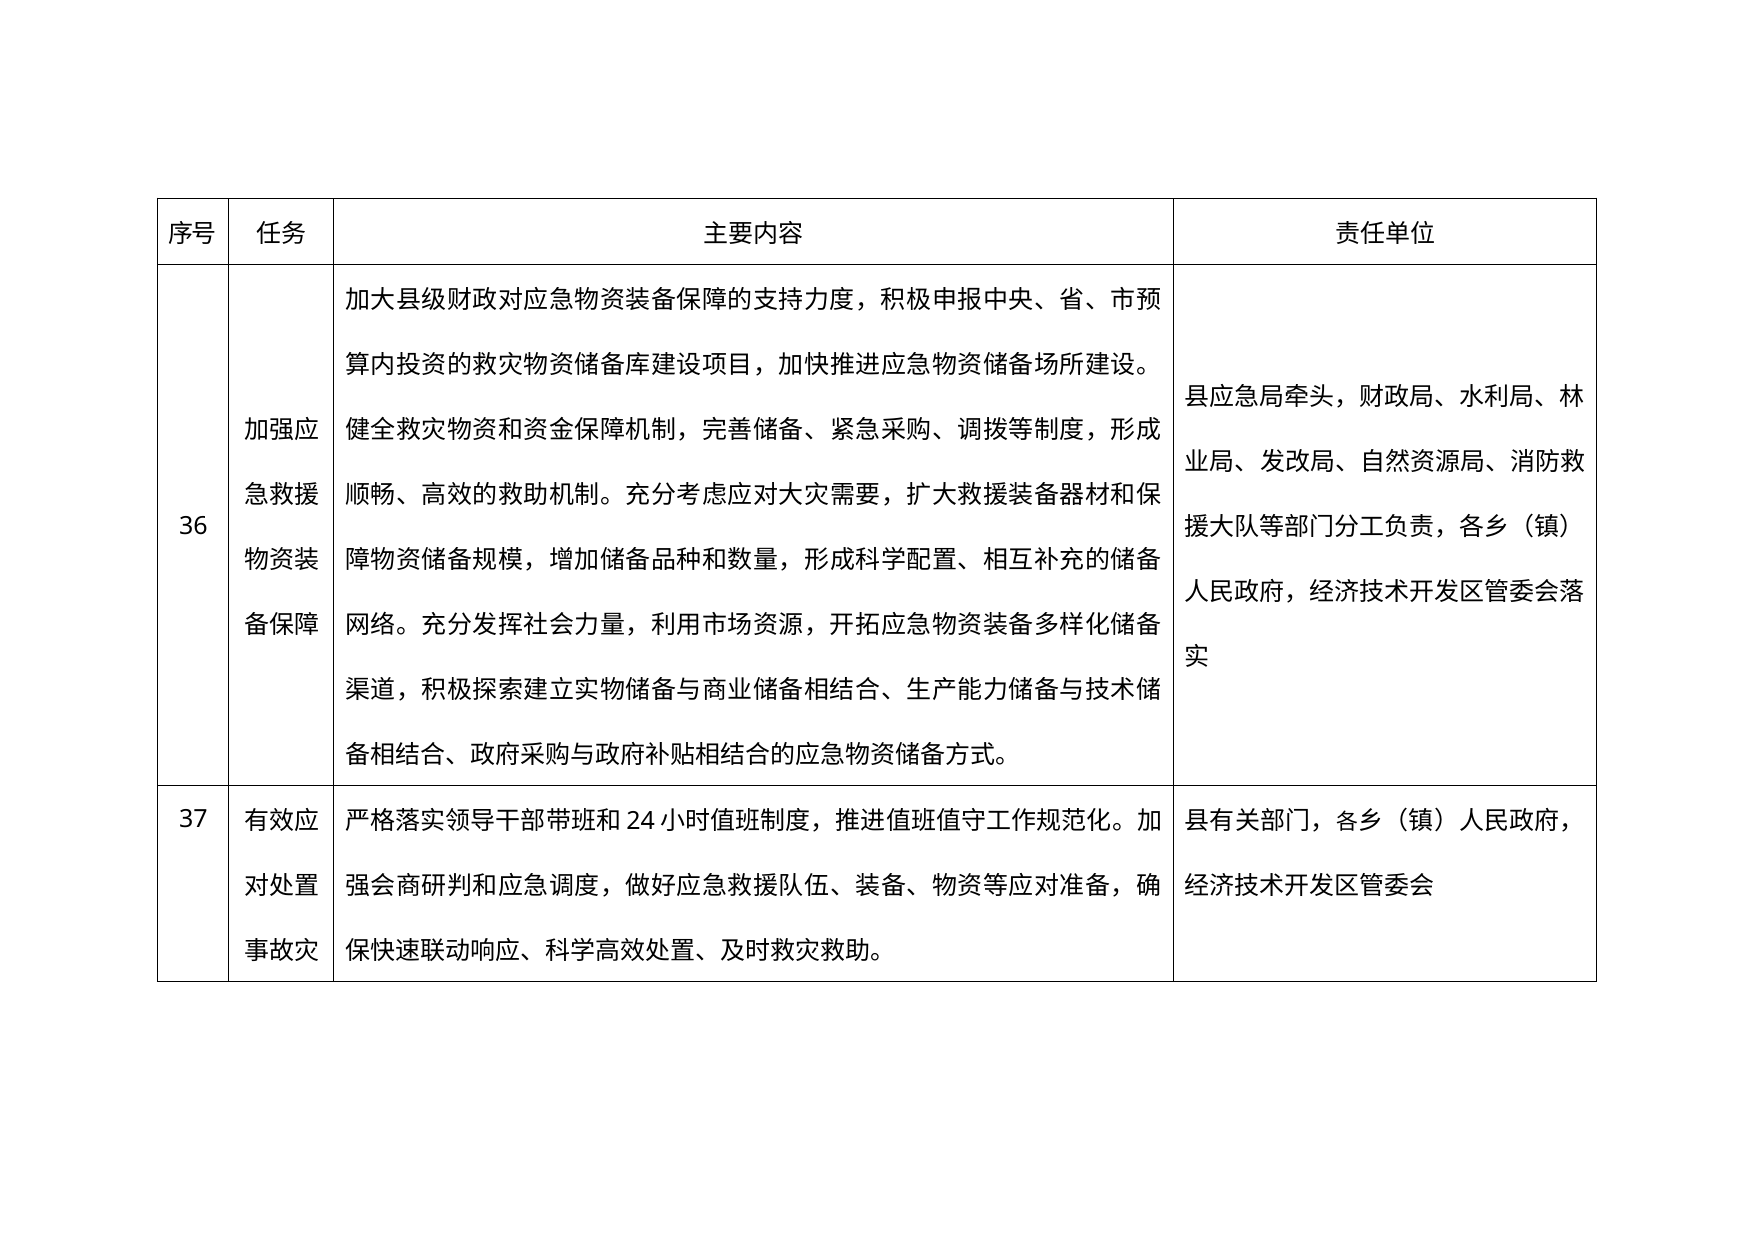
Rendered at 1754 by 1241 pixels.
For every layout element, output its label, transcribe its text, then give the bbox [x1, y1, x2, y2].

table_header 责任单位 [1174, 199, 1596, 264]
table_cell 加强应急救援物资装备保障 [229, 265, 333, 785]
table_cell 加大县级财政对应急物资装备保障的支持力度，积极申报中央、省、市预算内投资的救灾物资储备库建设项目，加快推进应急物资储备场所建设。健全救灾物资和资金保障机制，完善储备、紧急采购、调拨等制度，形成顺畅、高效的救助机制。充分考虑应对大灾需要，扩大救援装备器材和保障物资储备规模，增加储备品种和数量，形成科学配置、相互补充的储备网络。充分发挥社会力量，利用市场资源，开拓应急物资装备多样化储备渠道，积极探索建立实物储备与商业储备相结合、生产能力储备与技术储备相结合、政府采购与政府补贴相结合的应急物资储备方式。 [334, 265, 1173, 785]
table_cell 37 [158, 786, 228, 981]
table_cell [334, 786, 1173, 981]
table_cell 36 [158, 265, 228, 785]
table_cell 县有关部门，各乡（镇）人民政府，经济技术开发区管委会 [1174, 786, 1596, 981]
table_header 主要内容 [334, 199, 1173, 264]
table_header 任务 [229, 199, 333, 264]
table_cell 有效应对处置事故灾害 [229, 786, 333, 981]
table_cell 县应急局牵头，财政局、水利局、林业局、发改局、自然资源局、消防救援大队等部门分工负责，各乡（镇）人民政府，经济技术开发区管委会落实 [1174, 265, 1596, 785]
table_header 序号 [158, 199, 228, 264]
